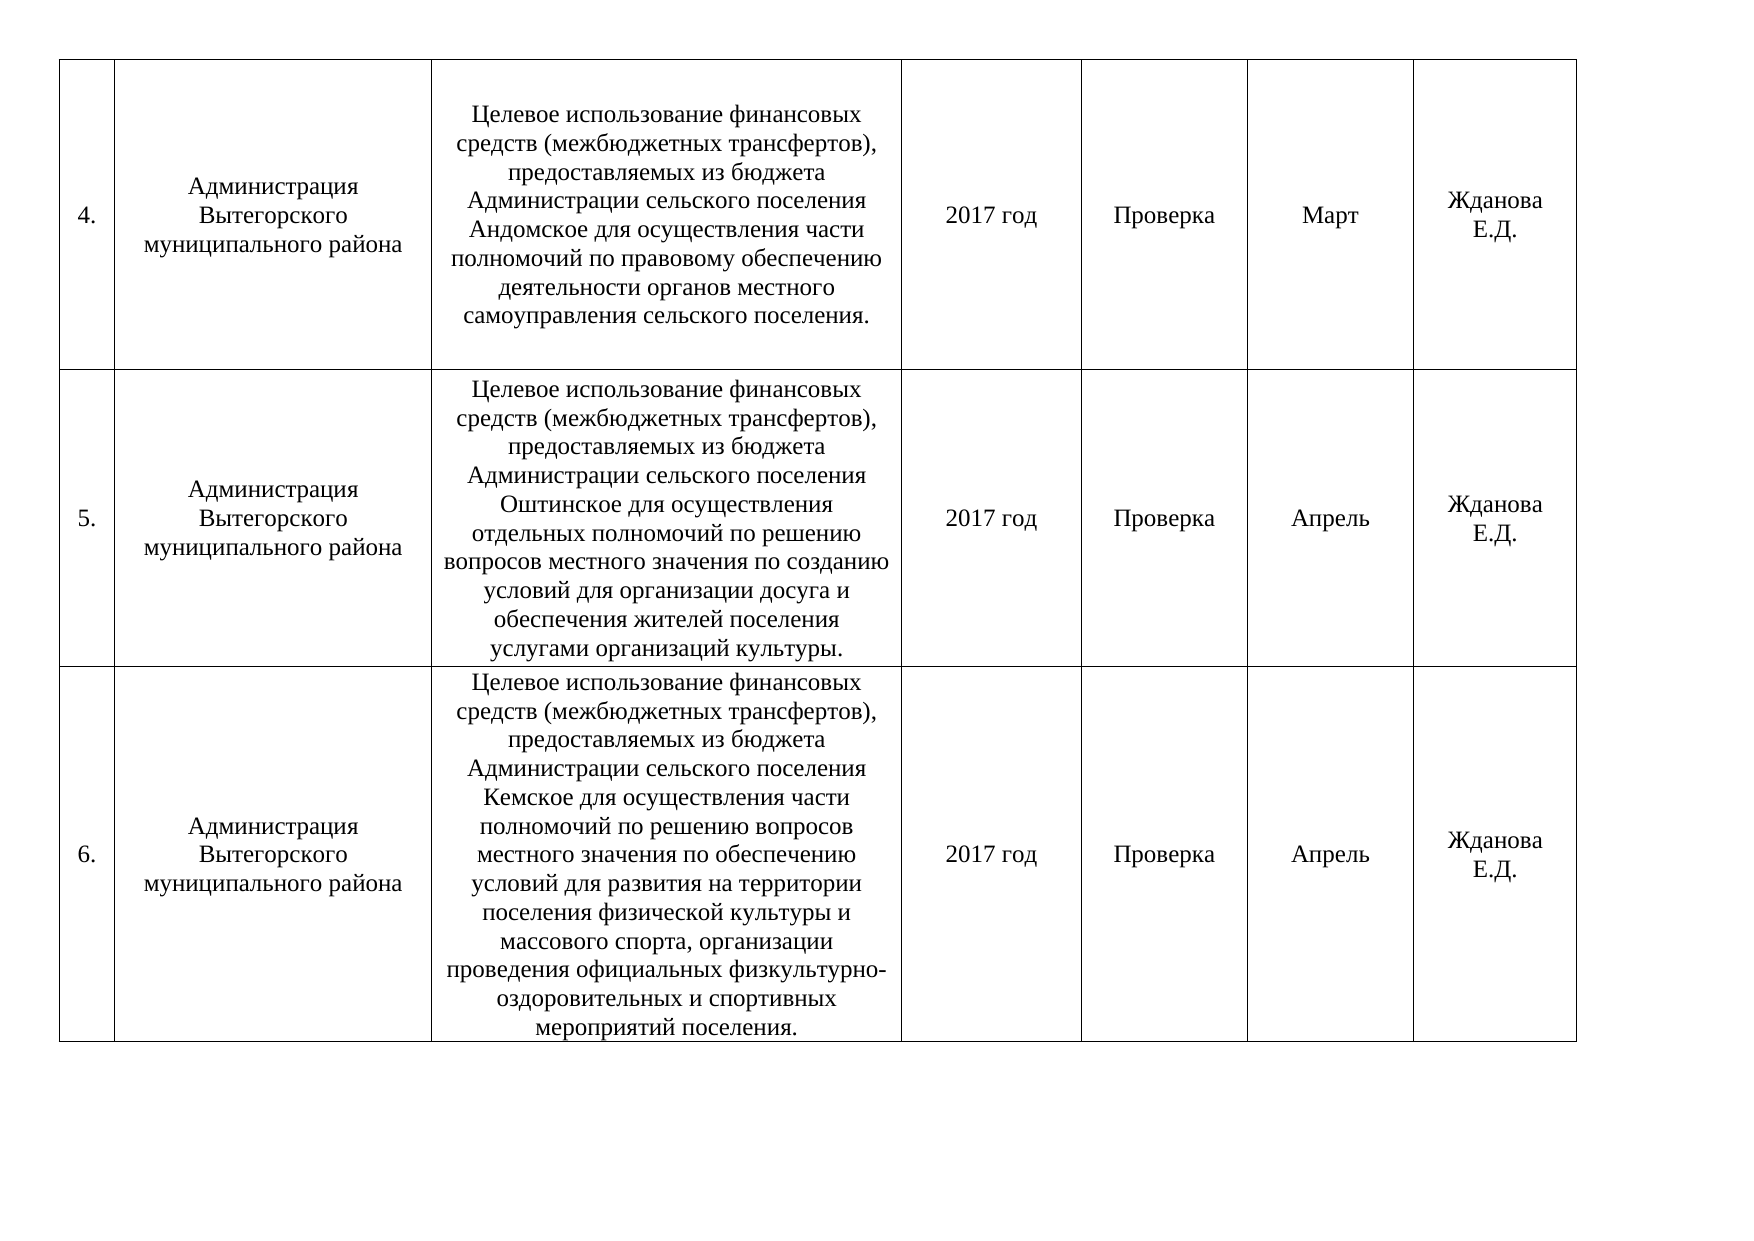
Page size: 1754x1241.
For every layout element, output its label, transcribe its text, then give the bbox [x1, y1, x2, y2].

table_cell Проверка [1082, 370, 1247, 666]
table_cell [115, 60, 431, 368]
table_cell 6. [60, 667, 114, 1041]
table_cell 2017 год [902, 60, 1081, 368]
table_cell Апрель [1248, 370, 1413, 666]
table_cell Жданова Е.Д. [1414, 370, 1576, 666]
table_cell Целевое использование финансовых средств (межбюджетных трансфертов), предоставляемых из бюджета Администрации сельского поселения Кемское для осуществления части полномочий по решению вопросов местного значения по обеспечению условий для развития на территории поселения физической культуры и массового спорта, организации проведения официальных физкультурно-оздоровительных и спортивных мероприятий поселения. [432, 667, 901, 1041]
table_cell Жданова Е.Д. [1414, 667, 1576, 1041]
table_cell Жданова Е.Д. [1414, 60, 1576, 368]
table_cell 5. [60, 370, 114, 666]
table_cell Администрация Вытегорского муниципального района [115, 370, 431, 666]
table_cell 2017 год [902, 667, 1081, 1041]
table_cell Март [1248, 60, 1413, 368]
table_cell 4. [60, 60, 114, 368]
table_cell Целевое использование финансовых средств (межбюджетных трансфертов), предоставляемых из бюджета Администрации сельского поселения Оштинское для осуществления отдельных полномочий по решению вопросов местного значения по созданию условий для организации досуга и обеспечения жителей поселения услугами организаций культуры. [432, 370, 901, 666]
table_cell 2017 год [902, 370, 1081, 666]
table_cell Целевое использование финансовых средств (межбюджетных трансфертов), предоставляемых из бюджета Администрации сельского поселения Андомское для осуществления части полномочий по правовому обеспечению деятельности органов местного самоуправления сельского поселения. [432, 60, 901, 368]
table_cell Проверка [1082, 60, 1247, 368]
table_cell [115, 667, 431, 1041]
table_cell Апрель [1248, 667, 1413, 1041]
table_cell Проверка [1082, 667, 1247, 1041]
